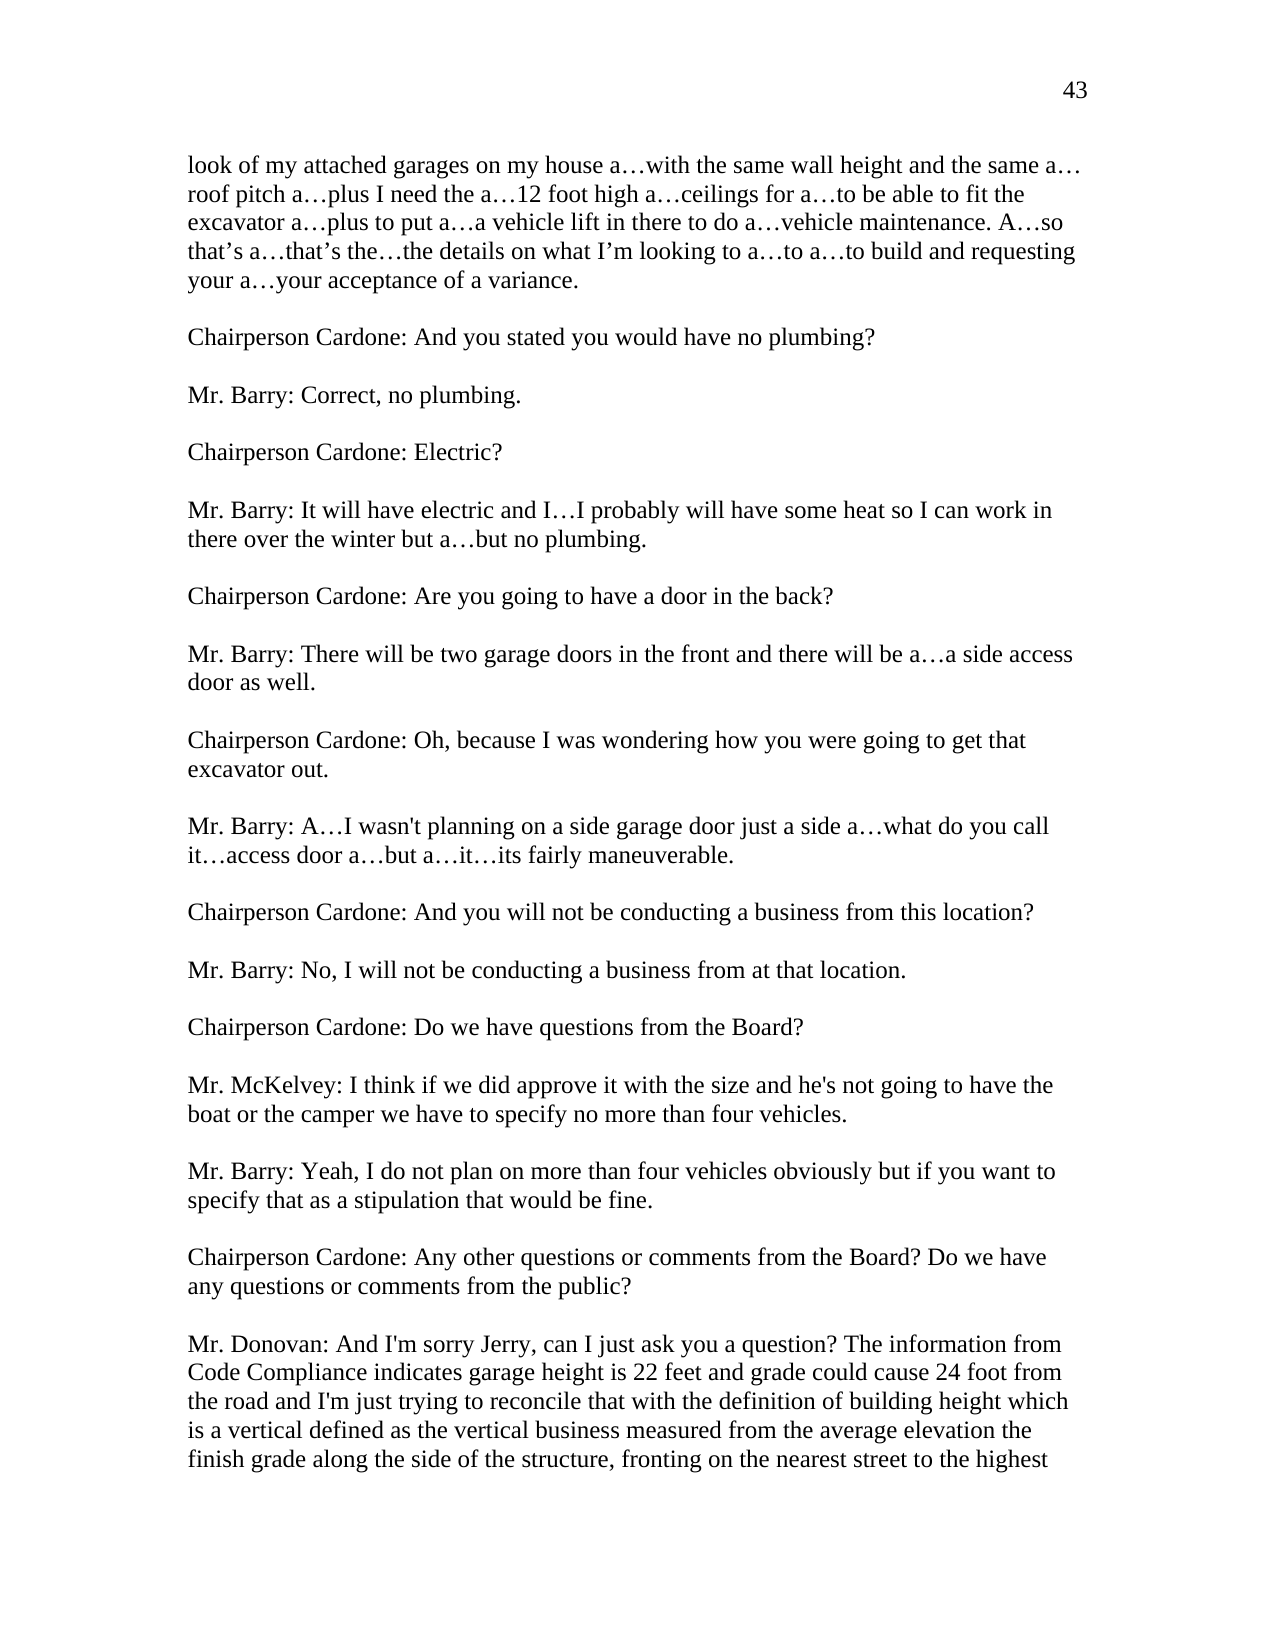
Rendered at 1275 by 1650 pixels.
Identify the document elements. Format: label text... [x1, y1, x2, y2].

text Chairperson Cardone: And you stated you would have no plumbing? [187, 322, 1087, 351]
text Chairperson Cardone: Electric? [187, 437, 1087, 466]
text Chairperson Cardone: Oh, because I was wondering how you were going to get that excavator out. [187, 725, 1087, 782]
text Mr. Barry: It will have electric and I…I probably will have some heat so I can work in there over the winter but a…but no plumbing. [187, 495, 1087, 552]
text Mr. Barry: Yeah, I do not plan on more than four vehicles obviously but if you want to specify that as a stipulation that would be fine. [187, 1156, 1087, 1214]
text Mr. McKelvey: I think if we did approve it with the size and he's not going to have the boat or the camper we have to specify no more than four vehicles. [187, 1070, 1087, 1127]
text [187, 150, 1087, 294]
text Chairperson Cardone: Are you going to have a door in the back? [187, 581, 1087, 610]
text Mr. Barry: No, I will not be conducting a business from at that location. [187, 955, 1087, 984]
text Chairperson Cardone: Any other questions or comments from the Board? Do we have any questions or comments from the public? [187, 1242, 1087, 1300]
text Mr. Barry: A…I wasn't planning on a side garage door just a side a…what do you call it…access door a…but a…it…its fairly maneuverable. [187, 811, 1087, 869]
text Mr. Barry: There will be two garage doors in the front and there will be a…a side access door as well. [187, 639, 1087, 696]
text Chairperson Cardone: And you will not be conducting a business from this location? [187, 897, 1087, 926]
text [187, 1329, 1087, 1472]
text Mr. Barry: Correct, no plumbing. [187, 380, 1087, 409]
text Chairperson Cardone: Do we have questions from the Board? [187, 1012, 1087, 1041]
